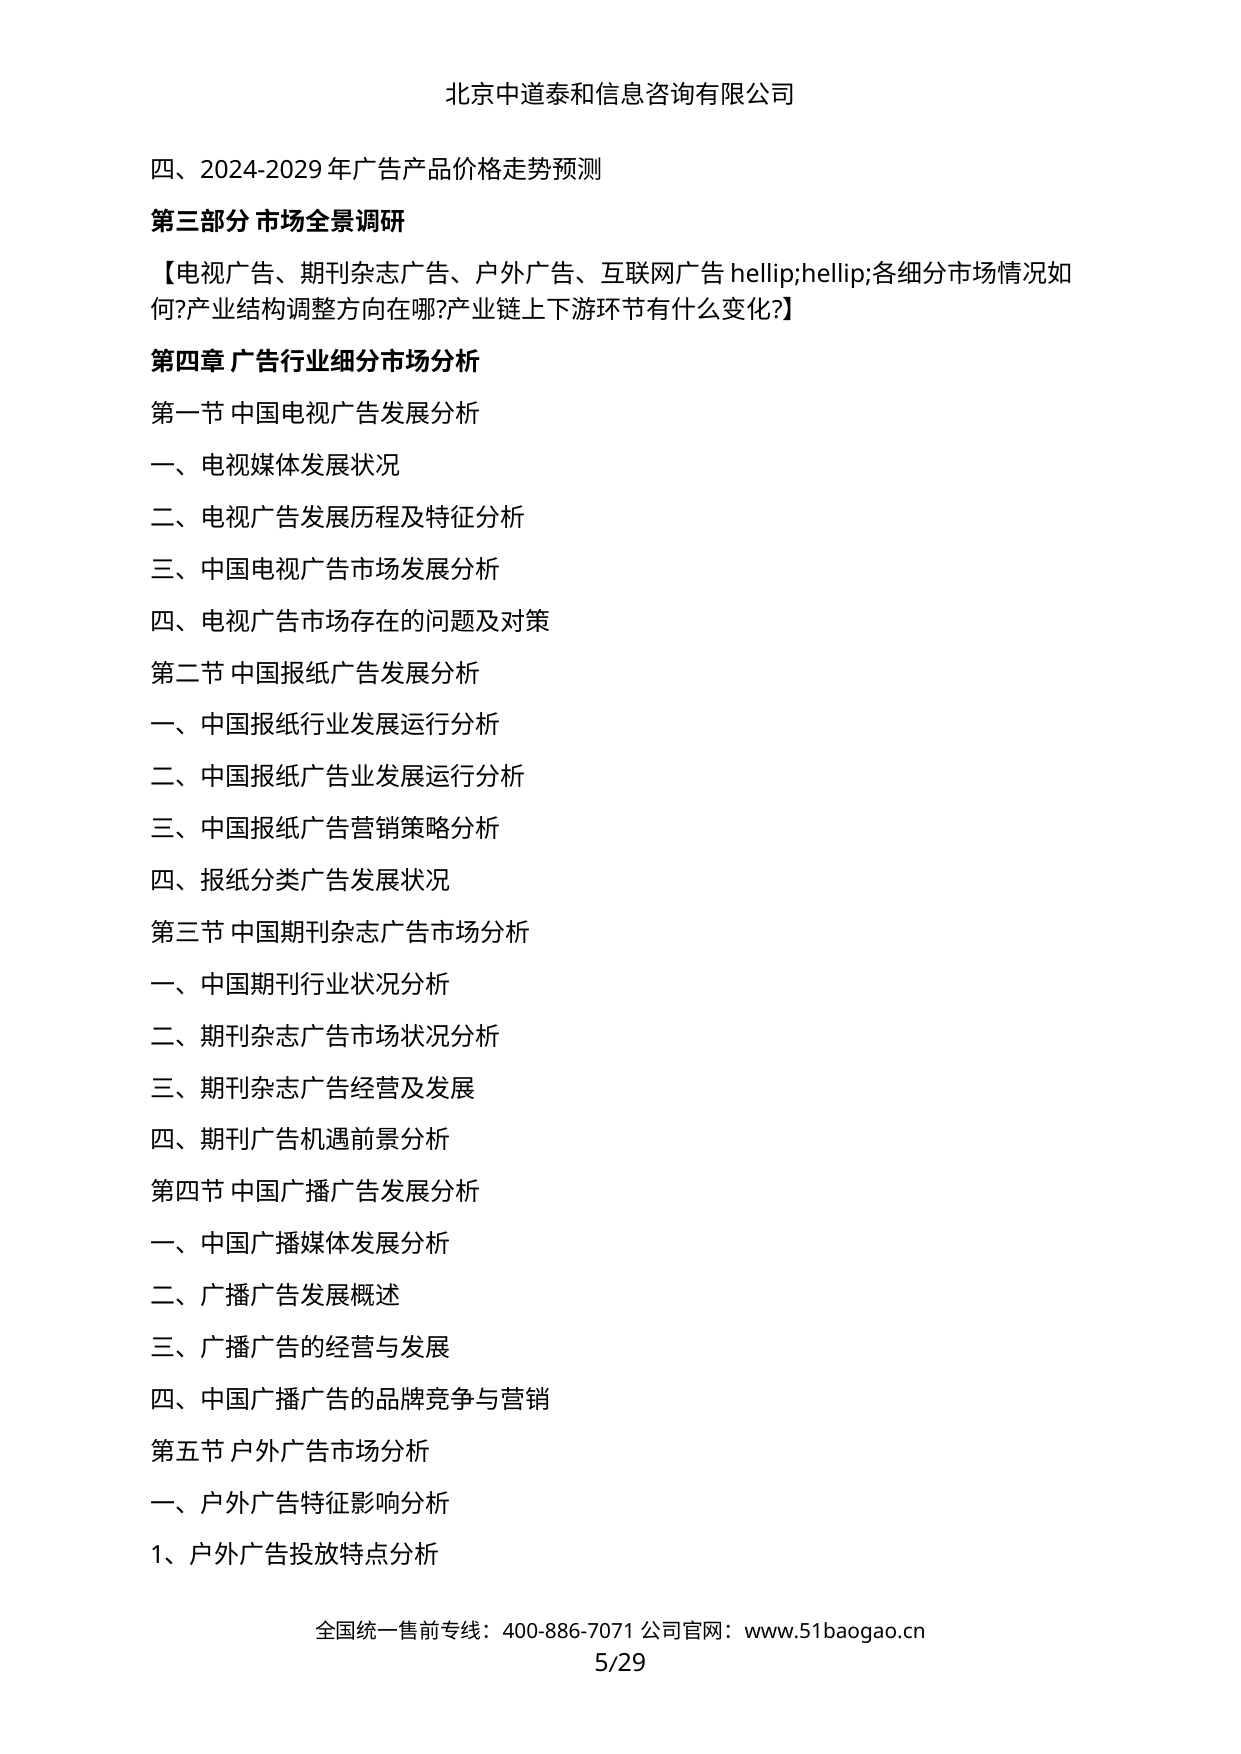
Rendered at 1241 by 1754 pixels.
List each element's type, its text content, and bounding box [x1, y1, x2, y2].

text 一、户外广告特征影响分析 [150, 1483, 1090, 1519]
text 四、报纸分类广告发展状况 [150, 861, 1090, 897]
text 一、中国报纸行业发展运行分析 [150, 705, 1090, 741]
text 第四章 广告行业细分市场分析 [150, 342, 1090, 378]
text 一、中国期刊行业状况分析 [150, 964, 1090, 1001]
text 二、期刊杂志广告市场状况分析 [150, 1016, 1090, 1052]
text 【电视广告、期刊杂志广告、户外广告、互联网广告hellip;hellip;各细分市场情况如何?产业结构调整方向在哪?产业链上下游环节有什么变化?】 [150, 254, 1090, 326]
text 第一节 中国电视广告发展分析 [150, 394, 1090, 430]
text 第四节 中国广播广告发展分析 [150, 1172, 1090, 1208]
text 二、电视广告发展历程及特征分析 [150, 497, 1090, 534]
text 二、中国报纸广告业发展运行分析 [150, 757, 1090, 793]
text 四、期刊广告机遇前景分析 [150, 1120, 1090, 1156]
text 第五节 户外广告市场分析 [150, 1431, 1090, 1467]
text 四、中国广播广告的品牌竞争与营销 [150, 1379, 1090, 1416]
text 三、广播广告的经营与发展 [150, 1327, 1090, 1364]
text 二、广播广告发展概述 [150, 1276, 1090, 1312]
text 1、户外广告投放特点分析 [150, 1535, 1090, 1571]
text 三、中国电视广告市场发展分析 [150, 549, 1090, 586]
text 三、期刊杂志广告经营及发展 [150, 1068, 1090, 1104]
text 第二节 中国报纸广告发展分析 [150, 653, 1090, 689]
text 三、中国报纸广告营销策略分析 [150, 809, 1090, 845]
text 一、电视媒体发展状况 [150, 446, 1090, 482]
text 第三部分 市场全景调研 [150, 202, 1090, 238]
text 四、电视广告市场存在的问题及对策 [150, 601, 1090, 637]
text 一、中国广播媒体发展分析 [150, 1224, 1090, 1260]
text 四、2024-2029年广告产品价格走势预测 [150, 150, 1090, 186]
text 第三节 中国期刊杂志广告市场分析 [150, 912, 1090, 949]
